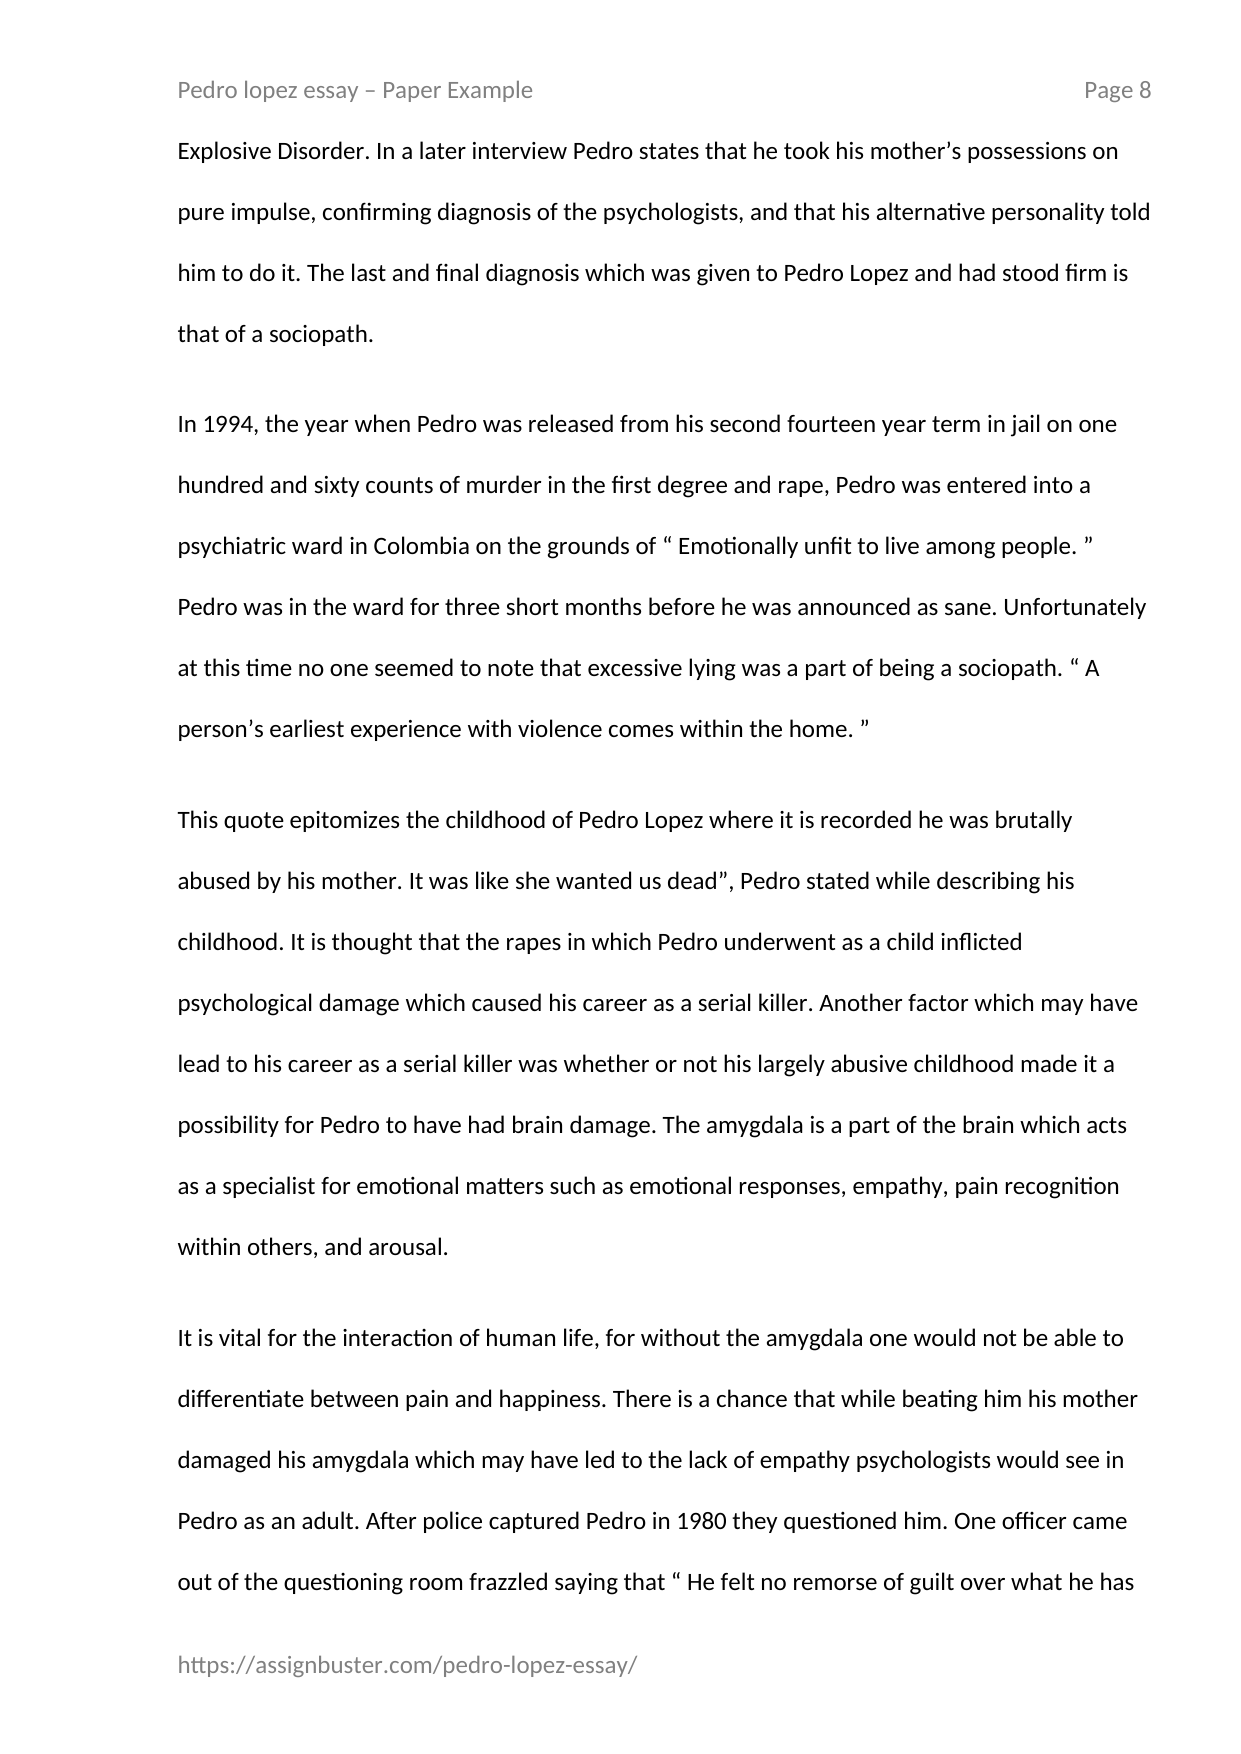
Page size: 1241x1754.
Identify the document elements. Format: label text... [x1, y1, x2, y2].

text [177, 1322, 1152, 1597]
text In 1994, the year when Pedro was released from his second fourteen year term in jail on one hundred and sixty counts of murder in the first degree and rape, Pedro was entered into a psychiatric ward in Colombia on the grounds of “ Emotionally unfit to live among people. ” Pedro was in the ward for three short months before he was announced as sane. Unfortunately at this time no one seemed to note that excessive lying was a part of being a sociopath. “ A person’s earliest experience with violence comes within the home. ” [177, 408, 1152, 744]
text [177, 135, 1152, 348]
text This quote epitomizes the childhood of Pedro Lopez where it is recorded he was brutally abused by his mother. It was like she wanted us dead”, Pedro stated while describing his childhood. It is thought that the rapes in which Pedro underwent as a child inflicted psychological damage which caused his career as a serial killer. Another factor which may have lead to his career as a serial killer was whether or not his largely abusive childhood made it a possibility for Pedro to have had brain damage. The amygdala is a part of the brain which acts as a specialist for emotional matters such as emotional responses, empathy, pain recognition within others, and arousal. [177, 804, 1152, 1262]
